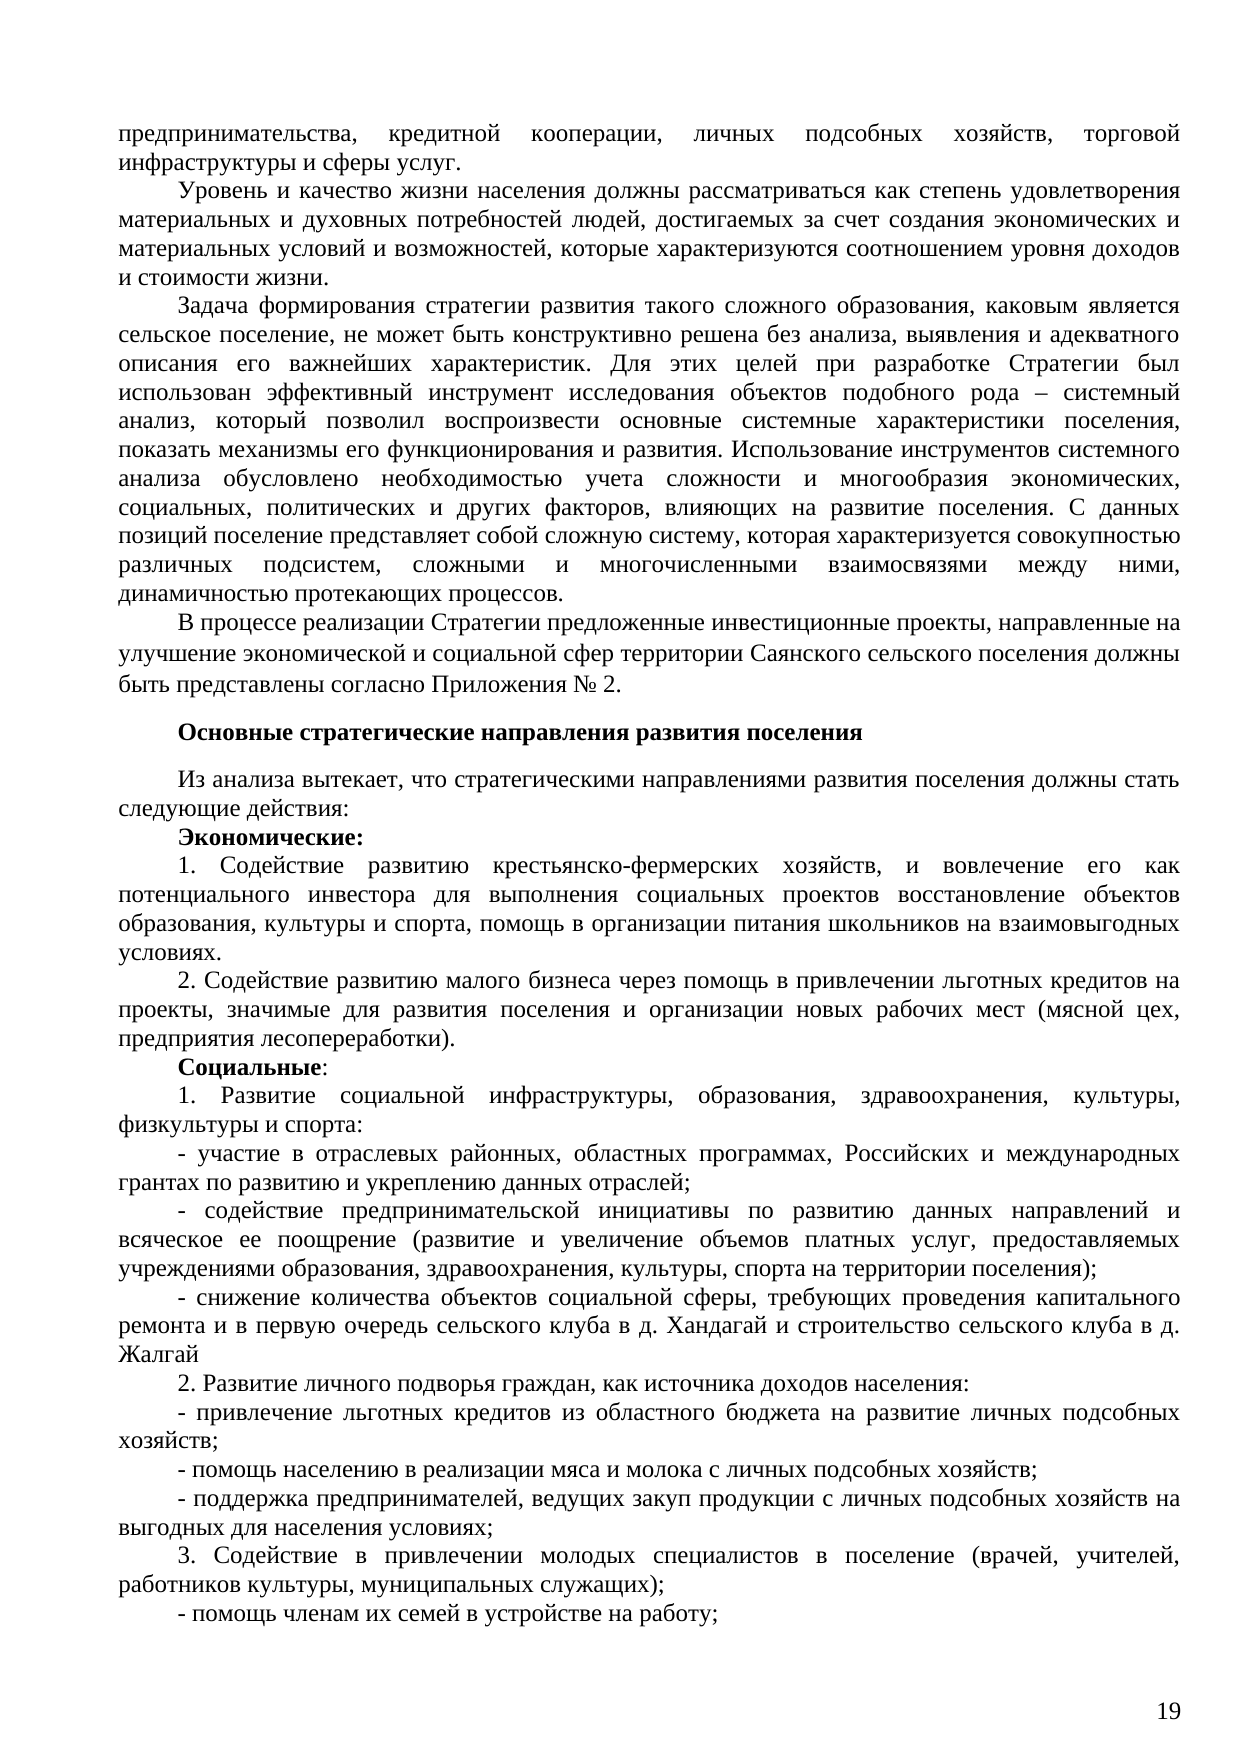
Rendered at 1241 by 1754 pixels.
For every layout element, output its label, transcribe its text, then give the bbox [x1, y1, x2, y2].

text - поддержка предпринимателей, ведущих закуп продукции с личных подсобных хозяйств на выгодных для населения условиях; [118, 1483, 1181, 1541]
text Задача формирования стратегии развития такого сложного образования, каковым является сельское поселение, не может быть конструктивно решена без анализа, выявления и адекватного описания его важнейших характеристик. Для этих целей при разработке Стратегии был использован эффективный инструмент исследования объектов подобного рода – системный анализ, который позволил воспроизвести основные системные характеристики поселения, показать механизмы его функционирования и развития. Использование инструментов системного анализа обусловлено необходимостью учета сложности и многообразия экономических, социальных, политических и других факторов, влияющих на развитие поселения. С данных позиций поселение представляет собой сложную систему, которая характеризуется совокупностью различных подсистем, сложными и многочисленными взаимосвязями между ними, динамичностью протекающих процессов. [118, 291, 1181, 607]
text 2. Развитие личного подворья граждан, как источника доходов населения: [118, 1368, 1181, 1397]
text 1. Содействие развитию крестьянско-фермерских хозяйств, и вовлечение его как потенциального инвестора для выполнения социальных проектов восстановление объектов образования, культуры и спорта, помощь в организации питания школьников на взаимовыгодных условиях. [118, 851, 1181, 966]
text Уровень и качество жизни населения должны рассматриваться как степень удовлетворения материальных и духовных потребностей людей, достигаемых за счет создания экономических и материальных условий и возможностей, которые характеризуются соотношением уровня доходов и стоимости жизни. [118, 176, 1181, 291]
text Социальные: [118, 1052, 1181, 1081]
text - привлечение льготных кредитов из областного бюджета на развитие личных подсобных хозяйств; [118, 1397, 1181, 1454]
text 2. Содействие развитию малого бизнеса через помощь в привлечении льготных кредитов на проекты, значимые для развития поселения и организации новых рабочих мест (мясной цех, предприятия лесопереработки). [118, 966, 1181, 1052]
text - содействие предпринимательской инициативы по развитию данных направлений и всяческое ее поощрение (развитие и увеличение объемов платных услуг, предоставляемых учреждениями образования, здравоохранения, культуры, спорта на территории поселения); [118, 1196, 1181, 1282]
text 3. Содействие в привлечении молодых специалистов в поселение (врачей, учителей, работников культуры, муниципальных служащих); [118, 1541, 1181, 1598]
text В процессе реализации Стратегии предложенные инвестиционные проекты, направленные на улучшение экономической и социальной сфер территории Саянского сельского поселения должны быть представлены согласно Приложения № 2. [118, 607, 1181, 698]
text - помощь членам их семей в устройстве на работу; [118, 1598, 1181, 1627]
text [118, 118, 1181, 176]
text - участие в отраслевых районных, областных программах, Российских и международных грантах по развитию и укреплению данных отраслей; [118, 1138, 1181, 1196]
text - снижение количества объектов социальной сферы, требующих проведения капитального ремонта и в первую очередь сельского клуба в д. Хандагай и строительство сельского клуба в д. Жалгай [118, 1282, 1181, 1368]
text Основные стратегические направления развития поселения [118, 717, 1181, 745]
text - помощь населению в реализации мяса и молока с личных подсобных хозяйств; [118, 1454, 1181, 1483]
text Из анализа вытекает, что стратегическими направлениями развития поселения должны стать следующие действия: [118, 764, 1181, 822]
text Экономические: [118, 822, 1181, 851]
text 1. Развитие социальной инфраструктуры, образования, здравоохранения, культуры, физкультуры и спорта: [118, 1081, 1181, 1138]
